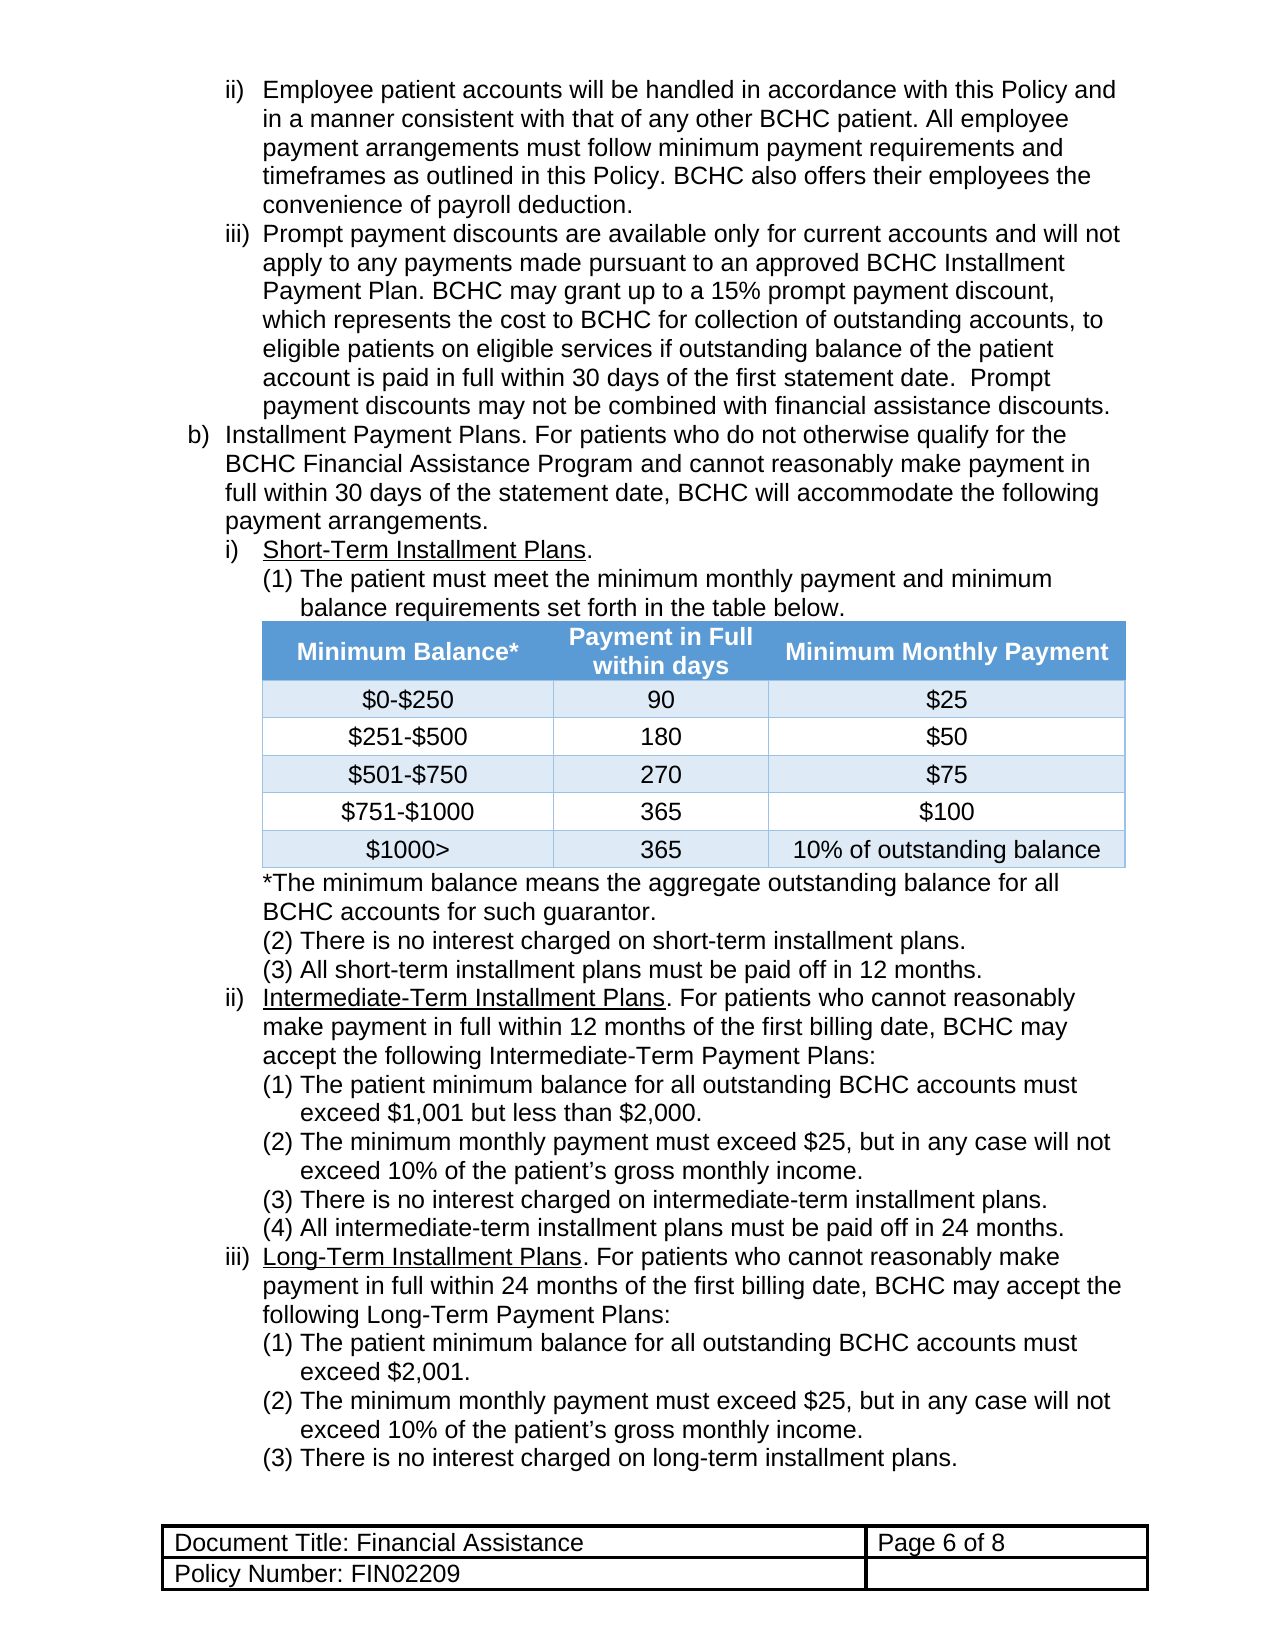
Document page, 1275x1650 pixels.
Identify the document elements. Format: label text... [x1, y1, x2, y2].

table_cell $751-$1000 [263, 793, 553, 830]
list Employee patient accounts will be handled in accordance with this Policy and in a manner consistent with that of any other BCHC patient. All employee payment arrangements must follow minimum payment requirements and timeframes as outlined in this Policy. BCHC also offers their employees the convenience of payroll deduction. [225, 75, 1125, 219]
table_cell $501-$750 [263, 756, 553, 792]
list There is no interest charged on intermediate-term installment plans. [262, 1184, 1125, 1213]
list The patient minimum balance for all outstanding BCHC accounts must exceed $1,001 but less than $2,000. [262, 1069, 1125, 1127]
table_header Minimum Balance* [263, 622, 553, 680]
list Long-Term Installment Plans. For patients who cannot reasonably make payment in full within 24 months of the first billing date, BCHC may accept the following Long-Term Payment Plans: [225, 1242, 1125, 1328]
list There is no interest charged on long-term installment plans. [262, 1443, 1125, 1472]
table_header Payment in Full within days [554, 622, 768, 680]
list The minimum monthly payment must exceed $25, but in any case will not exceed 10% of the patient’s gross monthly income. [262, 1127, 1125, 1184]
table_cell 10% of outstanding balance [769, 831, 1124, 867]
table_cell 270 [554, 756, 768, 792]
list All intermediate-term installment plans must be paid off in 24 months. [262, 1213, 1125, 1242]
list Prompt payment discounts are available only for current accounts and will not apply to any payments made pursuant to an approved BCHC Installment Payment Plan. BCHC may grant up to a 15% prompt payment discount, which represents the cost to BCHC for collection of outstanding accounts, to eligible patients on eligible services if outstanding balance of the patient account is paid in full within 30 days of the first statement date. Prompt payment discounts may not be combined with financial assistance discounts. [225, 219, 1125, 420]
table_cell $251-$500 [263, 718, 553, 755]
list Short-Term Installment Plans. [225, 535, 1125, 564]
list The minimum monthly payment must exceed $25, but in any case will not exceed 10% of the patient’s gross monthly income. [262, 1386, 1125, 1443]
table_cell $100 [769, 793, 1124, 830]
table_cell $0-$250 [263, 681, 553, 717]
table_cell $1000> [263, 831, 553, 867]
list All short-term installment plans must be paid off in 12 months. [262, 954, 1125, 983]
table_cell 90 [554, 681, 768, 717]
table_cell 180 [554, 718, 768, 755]
list There is no interest charged on short-term installment plans. [262, 926, 1125, 954]
text *The minimum balance means the aggregate outstanding balance for all BCHC accounts for such guarantor. [262, 868, 1125, 926]
list Installment Payment Plans. For patients who do not otherwise qualify for the BCHC Financial Assistance Program and cannot reasonably make payment in full within 30 days of the statement date, BCHC will accommodate the following payment arrangements. [187, 420, 1125, 535]
list The patient must meet the minimum monthly payment and minimum balance requirements set forth in the table below. [262, 564, 1125, 621]
table_header Minimum Monthly Payment [769, 622, 1124, 680]
table_cell $50 [769, 718, 1124, 755]
table_cell 365 [554, 793, 768, 830]
list The patient minimum balance for all outstanding BCHC accounts must exceed $2,001. [262, 1328, 1125, 1386]
table_cell $75 [769, 756, 1124, 792]
table_cell $25 [769, 681, 1124, 717]
list Intermediate-Term Installment Plans. For patients who cannot reasonably make payment in full within 12 months of the first billing date, BCHC may accept the following Intermediate-Term Payment Plans: [225, 983, 1125, 1069]
table_cell 365 [554, 831, 768, 867]
